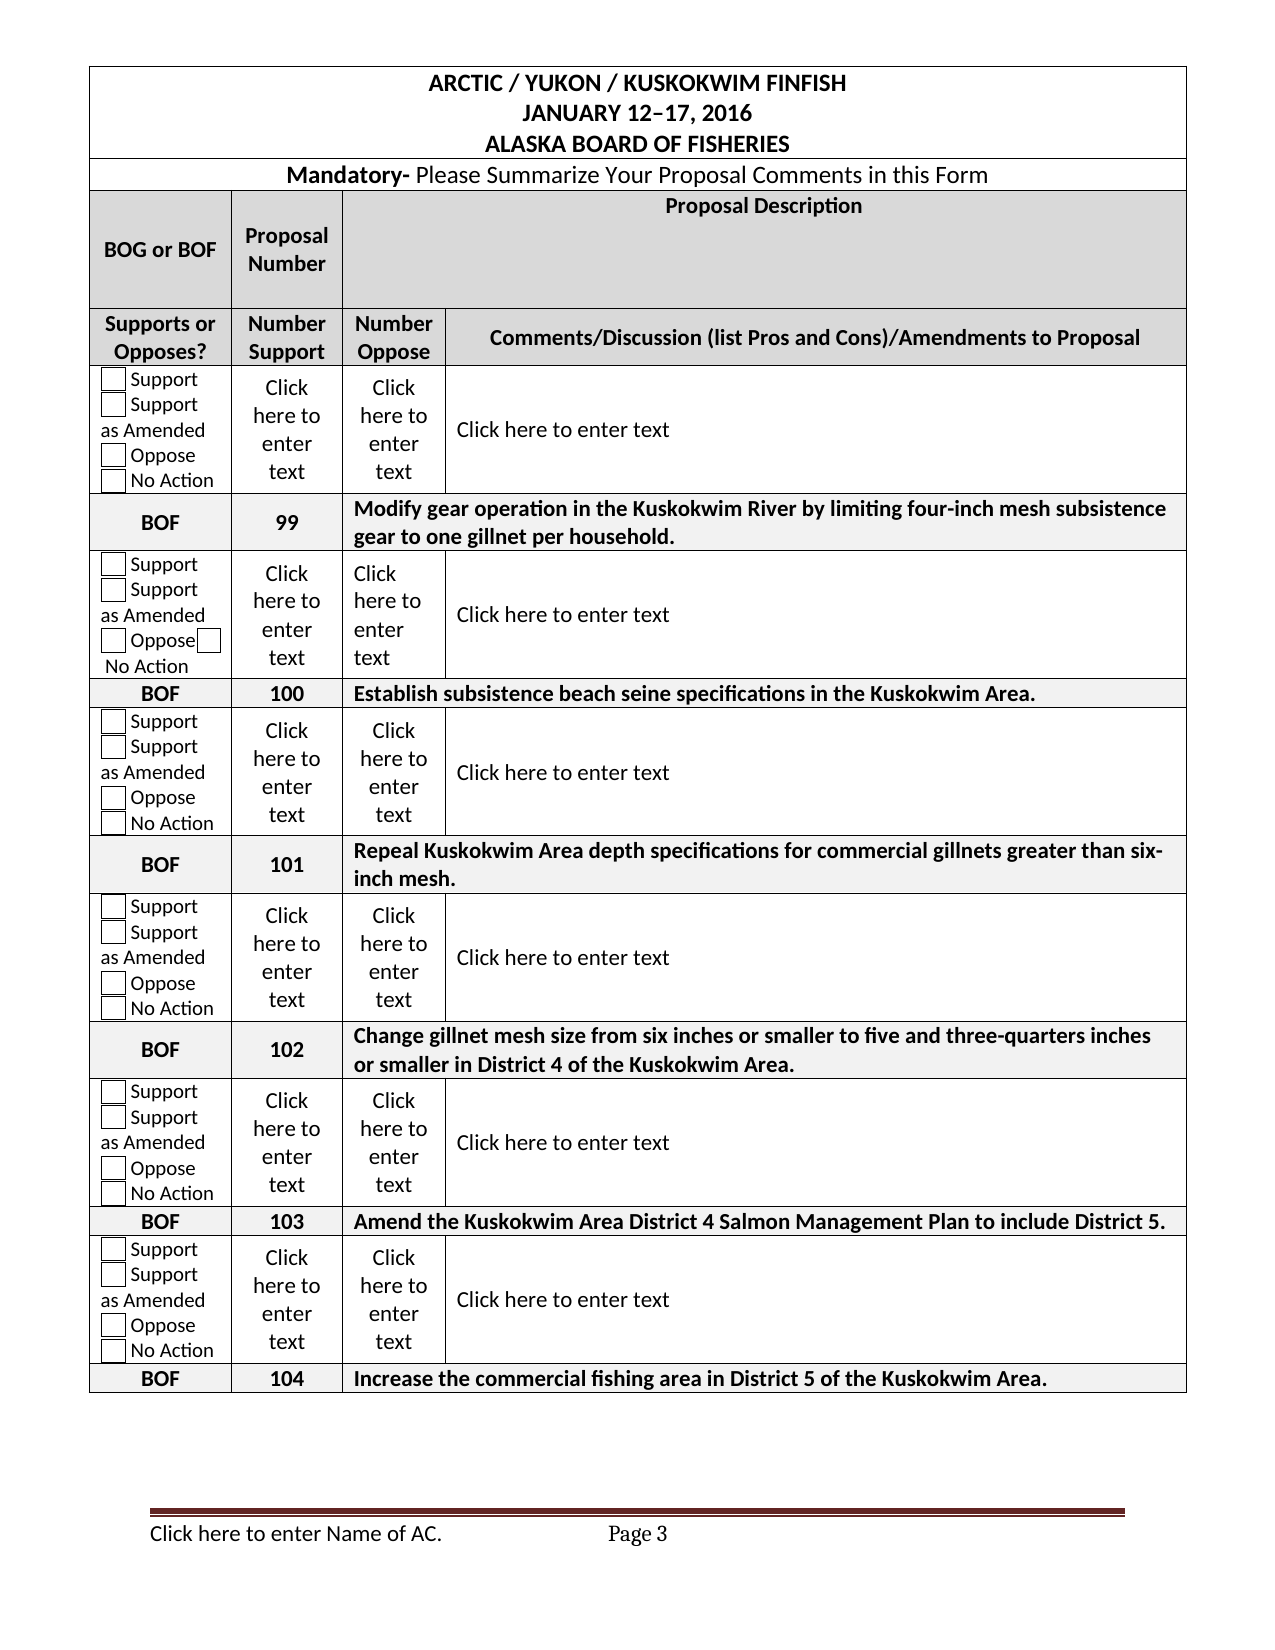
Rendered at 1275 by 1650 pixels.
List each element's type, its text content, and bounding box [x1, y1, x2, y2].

table_cell Support Support as Amended Oppose No Action [90, 1236, 231, 1363]
table_cell Support Support as Amended Oppose No Action [90, 366, 231, 493]
table_cell 101 [232, 836, 342, 892]
table_cell Proposal Number [232, 191, 342, 308]
table_cell 102 [232, 1022, 342, 1078]
table_cell 99 [232, 494, 342, 550]
table_header ARCTIC / YUKON / KUSKOKWIM FINFISH JANUARY 12–17, 2016 ALASKA BOARD OF FISHERIES [90, 67, 1186, 158]
table_cell BOF [90, 836, 231, 892]
table_cell Repeal Kuskokwim Area depth specifications for commercial gillnets greater than six-inch mesh. [343, 836, 1186, 892]
table_cell Modify gear operation in the Kuskokwim River by limiting four-inch mesh subsistence gear to one gillnet per household. [343, 494, 1186, 550]
table_cell 103 [232, 1207, 342, 1235]
table_cell Establish subsistence beach seine specifications in the Kuskokwim Area. [343, 679, 1186, 707]
table_cell 104 [232, 1364, 342, 1392]
table_cell Number Support [232, 309, 342, 365]
table_cell Support Support as Amended Oppose No Action [90, 551, 231, 678]
table_cell BOF [90, 494, 231, 550]
table_cell Mandatory- Please Summarize Your Proposal Comments in this Form [90, 159, 1186, 190]
table_cell BOF [90, 679, 231, 707]
table_cell Proposal Description [343, 191, 1186, 308]
table_cell BOG or BOF [90, 191, 231, 308]
table_cell BOF [90, 1207, 231, 1235]
table_cell Supports or Opposes? [90, 309, 231, 365]
table_cell BOF [90, 1022, 231, 1078]
table_cell Comments/Discussion (list Pros and Cons)/Amendments to Proposal [446, 309, 1186, 365]
table_cell Amend the Kuskokwim Area District 4 Salmon Management Plan to include District 5. [343, 1207, 1186, 1235]
table_cell Change gillnet mesh size from six inches or smaller to five and three-quarters inches or smaller in District 4 of the Kuskokwim Area. [343, 1022, 1186, 1078]
table_cell Increase the commercial fishing area in District 5 of the Kuskokwim Area. [343, 1364, 1186, 1392]
table_cell 100 [232, 679, 342, 707]
table_cell Support Support as Amended Oppose No Action [90, 708, 231, 835]
table_cell BOF [90, 1364, 231, 1392]
table_cell Number Oppose [343, 309, 445, 365]
table_cell Support Support as Amended Oppose No Action [90, 894, 231, 1021]
table_cell Support Support as Amended Oppose No Action [90, 1079, 231, 1206]
